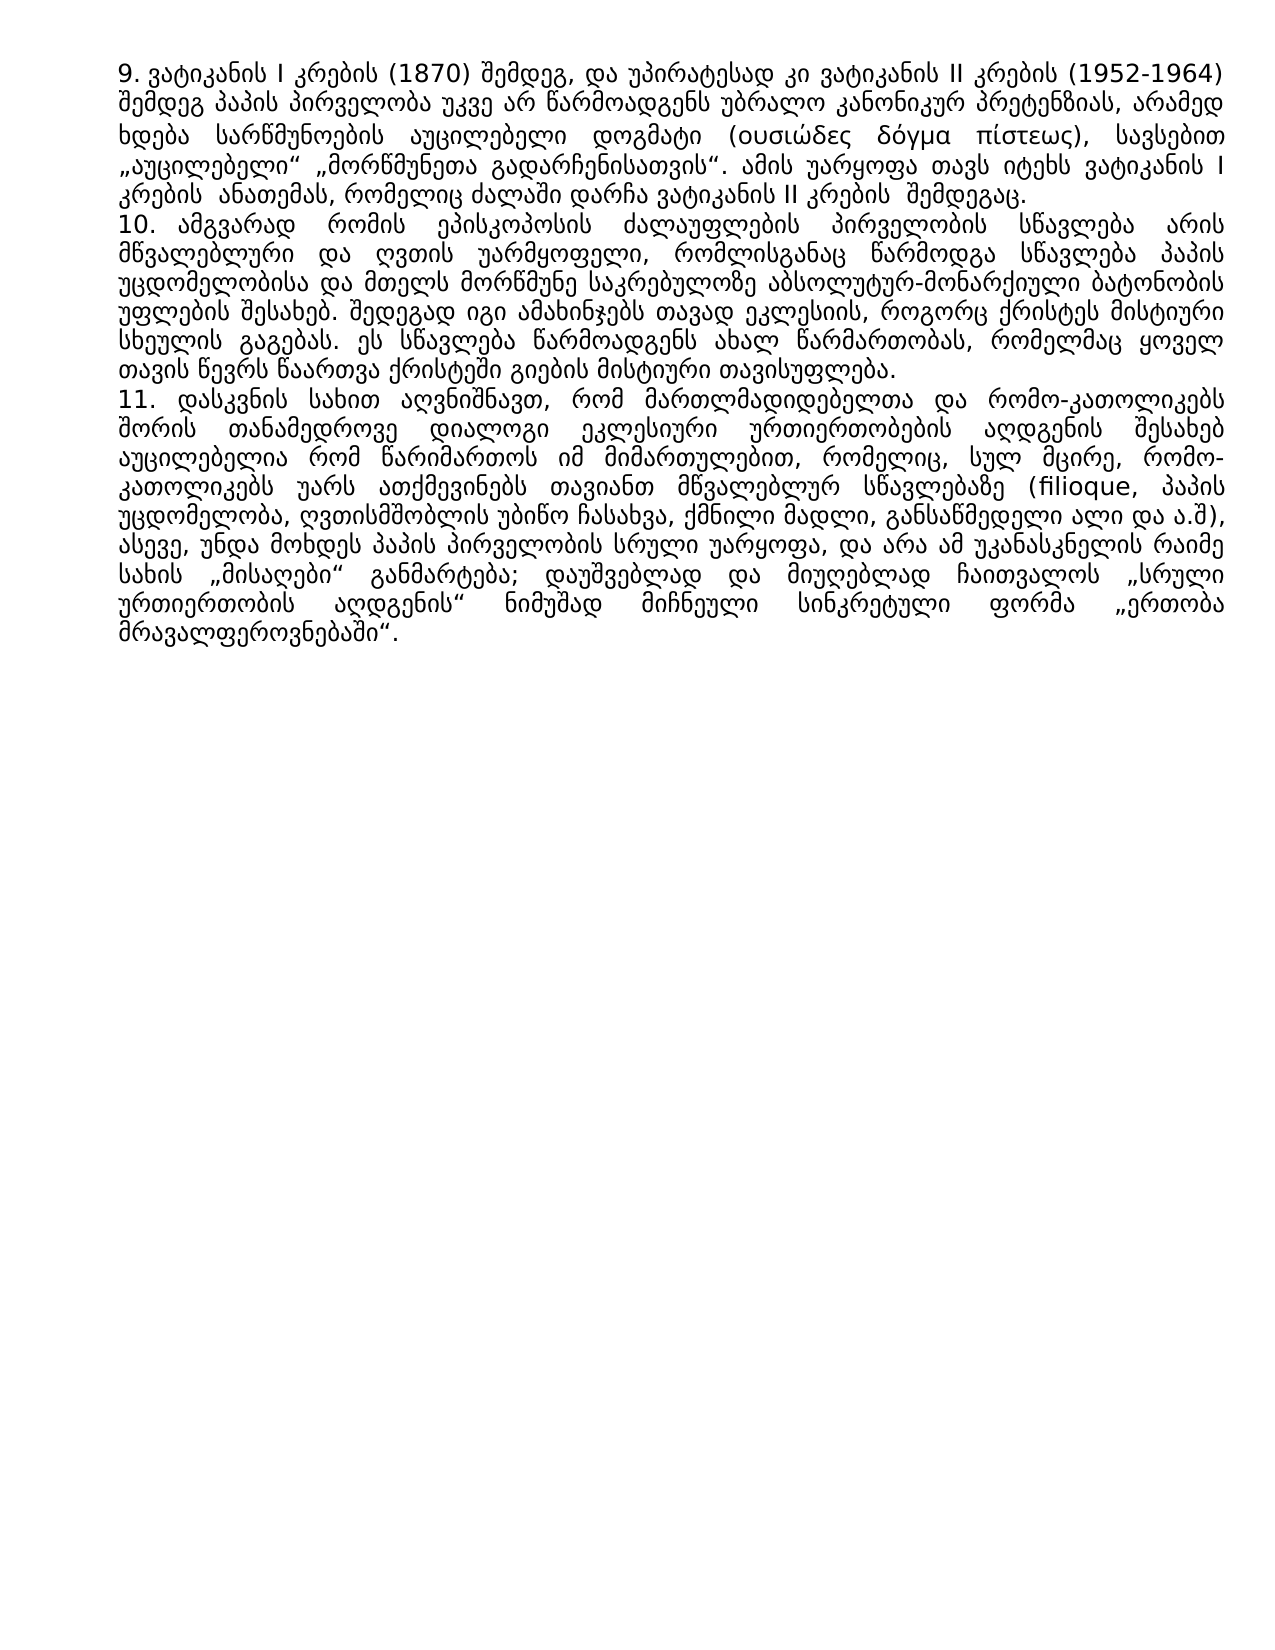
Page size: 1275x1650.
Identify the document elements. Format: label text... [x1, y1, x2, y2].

list ამგვარად რომის ეპისკოპოსის ძალაუფლების პირველობის სწავლება არის მწვალებლური და ღვთის უარმყოფელი, რომლისგანაც წარმოდგა სწავლება პაპის უცდომელობისა და მთელს მორწმუნე საკრებულოზე აბსოლუტურ-მონარქიული ბატონობის უფლების შესახებ. შედეგად იგი ამახინჯებს თავად ეკლესიის, როგორც ქრისტეს მისტიური სხეულის გაგებას. ეს სწავლება წარმოადგენს ახალ წარმართობას, რომელმაც ყოველ თავის წევრს წაართვა ქრისტეში გიების მისტიური თავისუფლება. [117, 210, 1226, 385]
list ვატიკანის I კრების (1870) შემდეგ, და უპირატესად კი ვატიკანის II კრების (1952-1964) შემდეგ პაპის პირველობა უკვე არ წარმოადგენს უბრალო კანონიკურ პრეტენზიას, არამედ ხდება სარწმუნოების აუცილებელი დოგმატი (ουσιώδες δόγμα πίστεως), სავსებით „აუცილებელი“ „მორწმუნეთა გადარჩენისათვის“. ამის უარყოფა თავს იტეხს ვატიკანის I კრების ანათემას, რომელიც ძალაში დარჩა ვატიკანის II კრების შემდეგაც. [117, 59, 1226, 210]
list დასკვნის სახით აღვნიშნავთ, რომ მართლმადიდებელთა და რომო-კათოლიკებს შორის თანამედროვე დიალოგი ეკლესიური ურთიერთობების აღდგენის შესახებ აუცილებელია რომ წარიმართოს იმ მიმართულებით, რომელიც, სულ მცირე, რომო-კათოლიკებს უარს ათქმევინებს თავიანთ მწვალებლურ სწავლებაზე (filioque, პაპის უცდომელობა, ღვთისმშობლის უბიწო ჩასახვა, ქმნილი მადლი, განსაწმედელი ალი და ა.შ), ასევე, უნდა მოხდეს პაპის პირველობის სრული უარყოფა, და არა ამ უკანასკნელის რაიმე სახის „მისაღები“ განმარტება; დაუშვებლად და მიუღებლად ჩაითვალოს „სრული ურთიერთობის აღდგენის“ ნიმუშად მიჩნეული სინკრეტული ფორმა „ერთობა მრავალფეროვნებაში“. [117, 385, 1226, 647]
